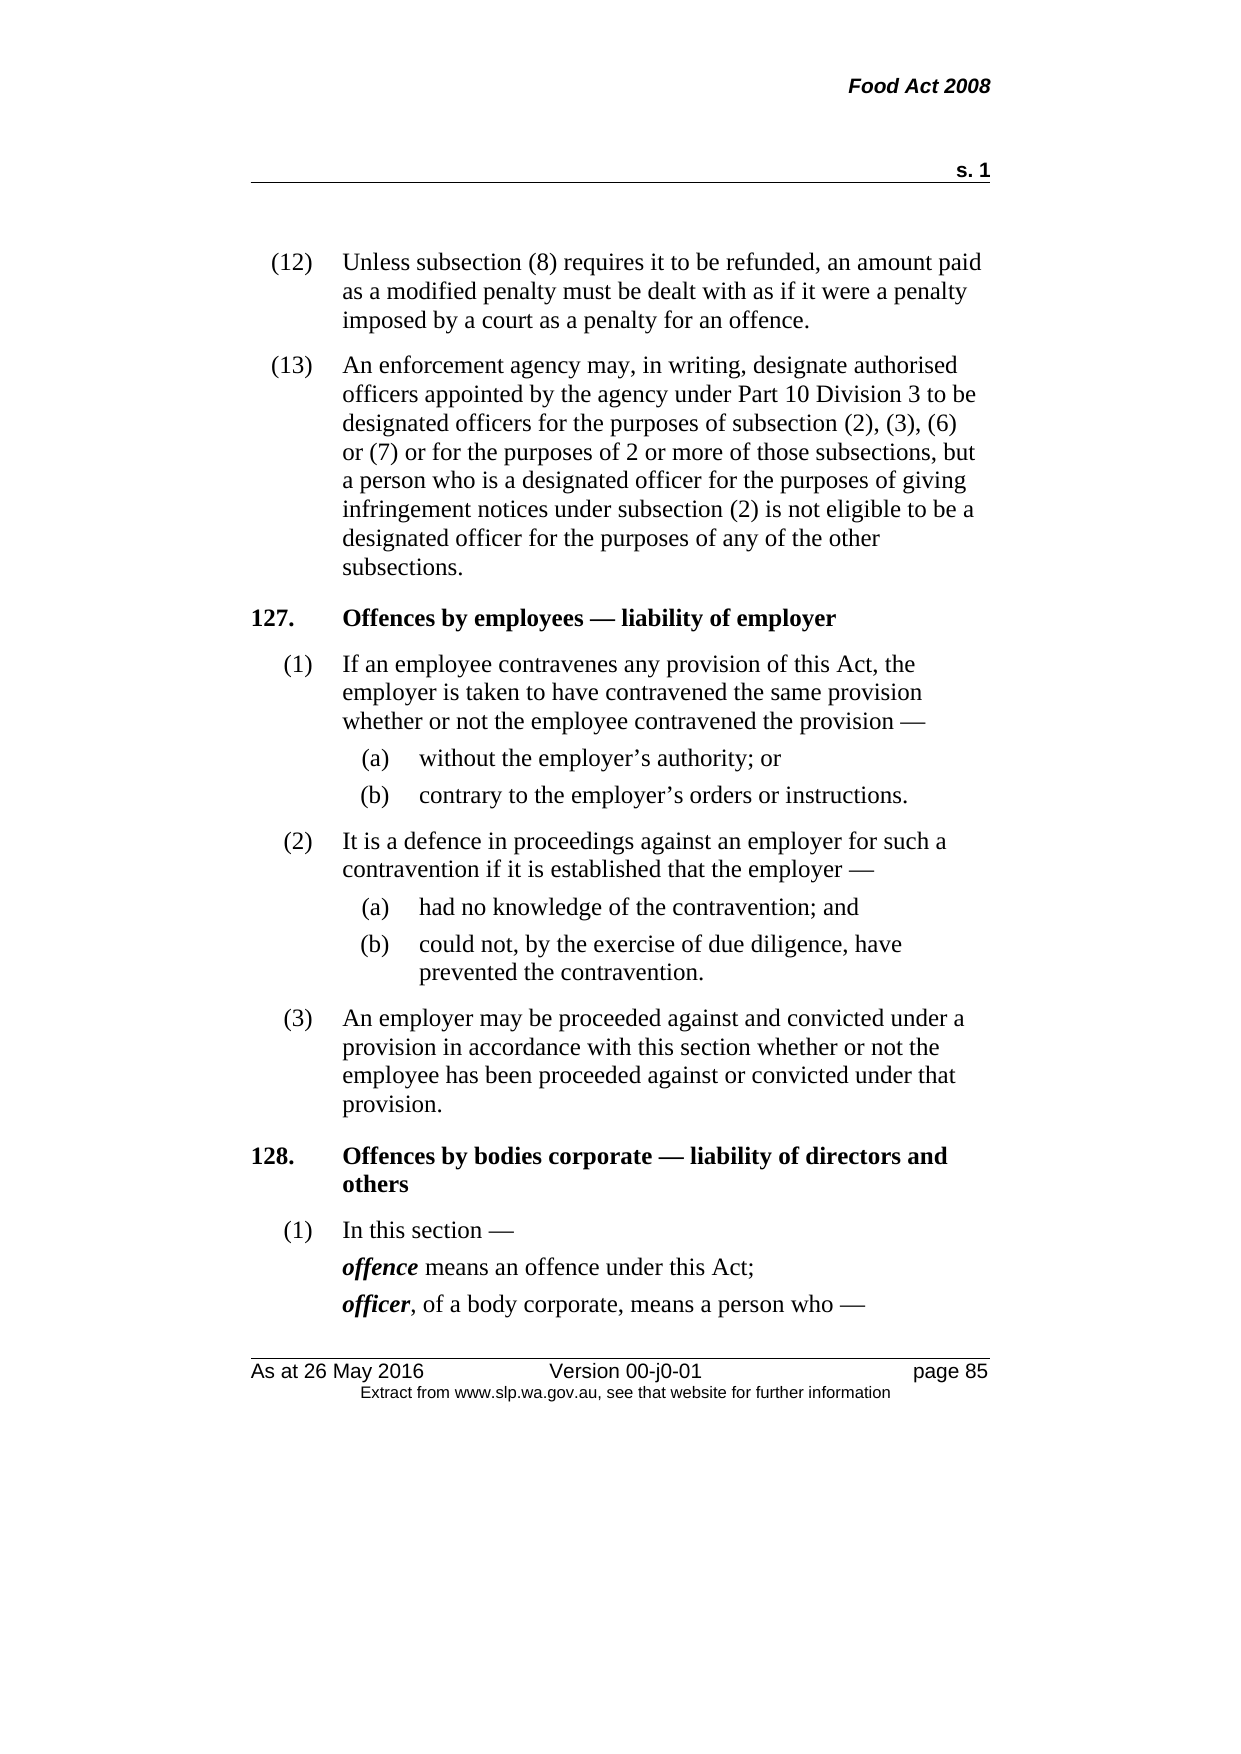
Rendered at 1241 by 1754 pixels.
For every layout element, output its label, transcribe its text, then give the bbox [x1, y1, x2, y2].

subtitle 127. Offences by employees — liability of employer [251, 603, 990, 632]
text (3) An employer may be proceeded against and convicted under a provision in accordance with this section whether or not the employee has been proceeded against or convicted under that provision. [251, 1003, 990, 1118]
text (b) could not, by the exercise of due diligence, have prevented the contravention. [251, 929, 990, 986]
text officer, of a body corporate, means a person who — [251, 1289, 990, 1318]
text (1) In this section — [251, 1215, 990, 1244]
text offence means an offence under this Act; [251, 1252, 990, 1281]
text (2) It is a defence in proceedings against an employer for such a contravention if it is established that the employer — [251, 826, 990, 883]
text (1) If an employee contravenes any provision of this Act, the employer is taken to have contravened the same provision whether or not the employee contravened the provision — [251, 649, 990, 735]
text (a) had no knowledge of the contravention; and [251, 892, 990, 920]
text (a) without the employer’s authority; or [251, 743, 990, 772]
text (b) contrary to the employer’s orders or instructions. [251, 780, 990, 809]
text (13) An enforcement agency may, in writing, designate authorised officers appointed by the agency under Part 10 Division 3 to be designated officers for the purposes of subsection (2), (3), (6) or (7) or for the purposes of 2 or more of those subsections, but a person who is a designated officer for the purposes of giving infringement notices under subsection (2) is not eligible to be a designated officer for the purposes of any of the other subsections. [251, 350, 990, 580]
subtitle 128. Offences by bodies corporate — liability of directors and others [251, 1141, 990, 1198]
text (12) Unless subsection (8) requires it to be refunded, an amount paid as a modified penalty must be dealt with as if it were a penalty imposed by a court as a penalty for an offence. [251, 247, 990, 334]
